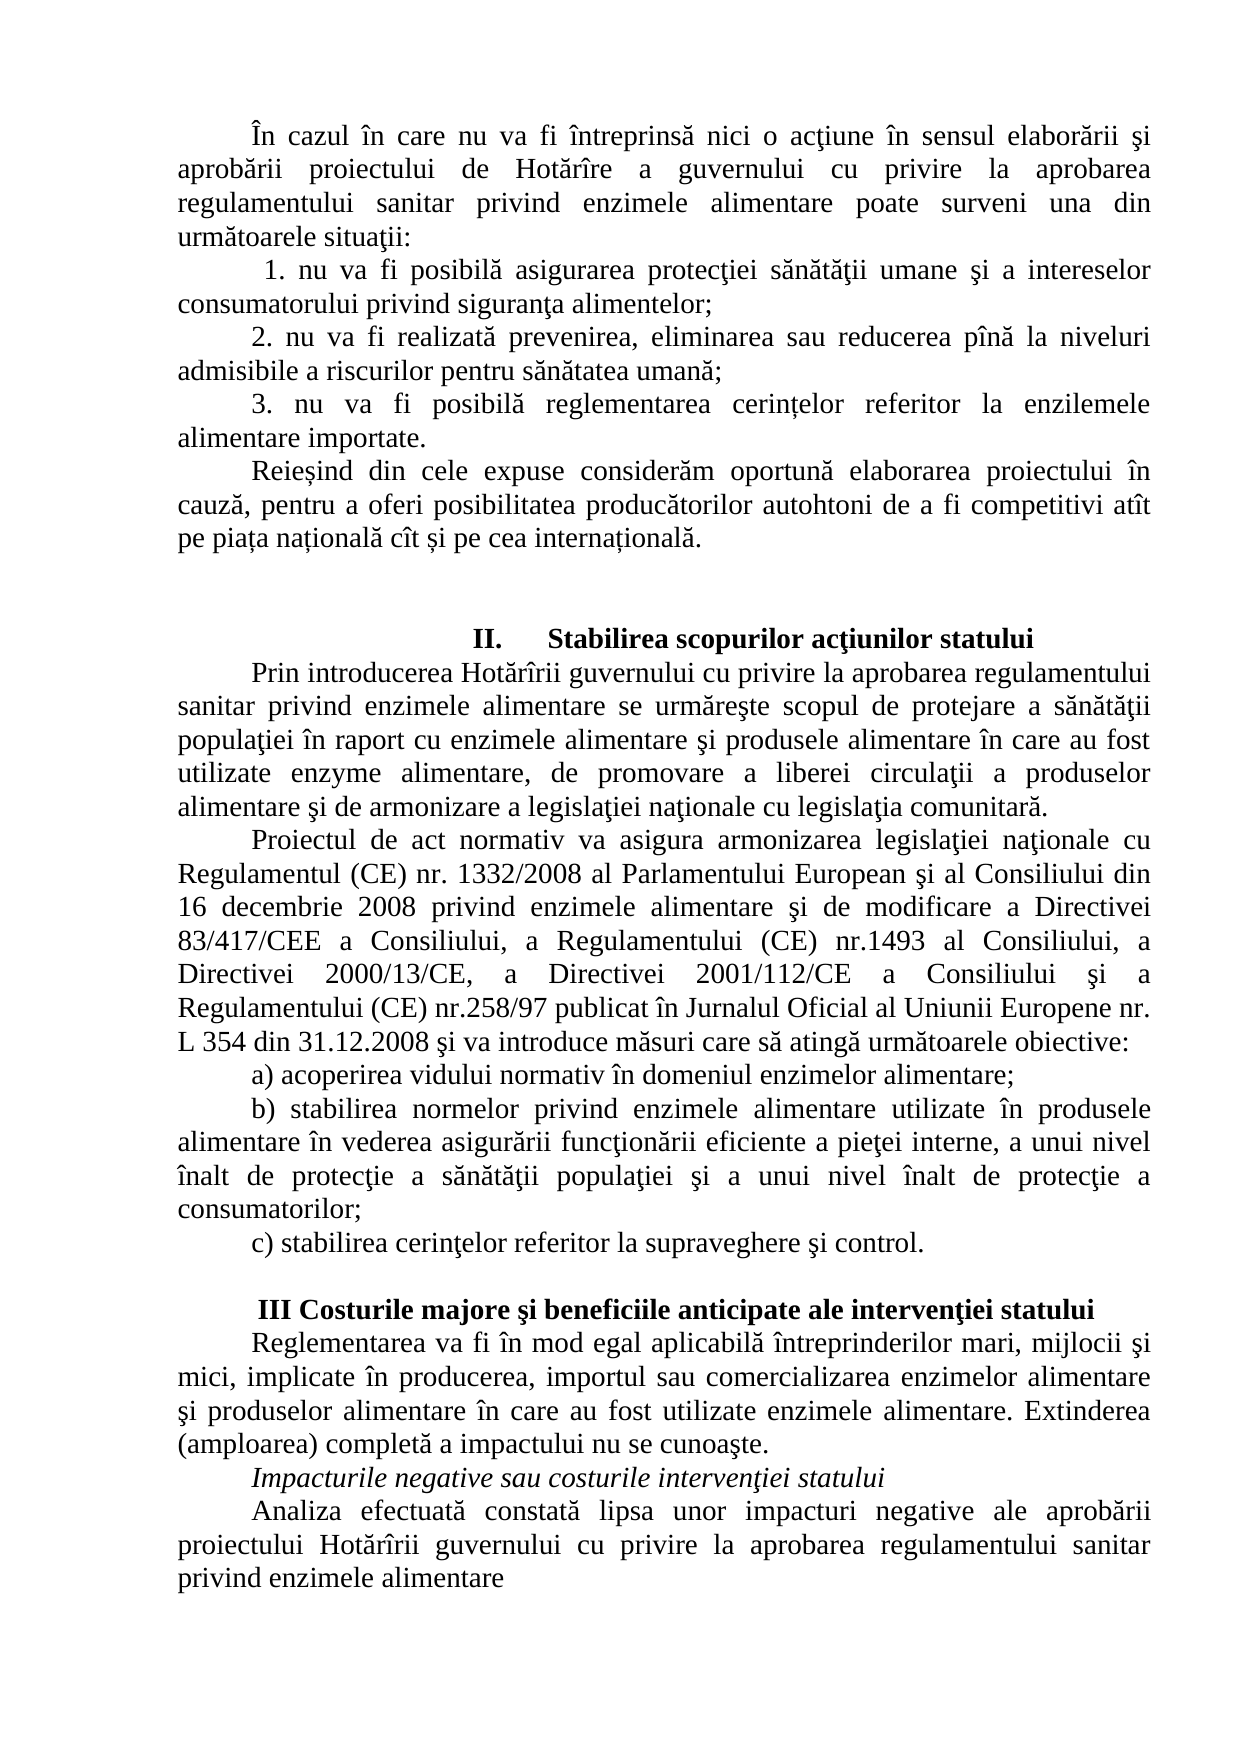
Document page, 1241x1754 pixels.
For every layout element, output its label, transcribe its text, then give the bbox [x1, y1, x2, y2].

text Proiectul de act normativ va asigura armonizarea legislaţiei naţionale cu Regulamentul (CE) nr. 1332/2008 al Parlamentului European şi al Consiliului din 16 decembrie 2008 privind enzimele alimentare şi de modificare a Directivei 83/417/CEE a Consiliului, a Regulamentului (CE) nr.1493 al Consiliului, a Directivei 2000/13/CE, a Directivei 2001/112/CE a Consiliului şi a Regulamentului (CE) nr.258/97 publicat în Jurnalul Oficial al Uniunii Europene nr. L 354 din 31.12.2008 şi va introduce măsuri care să atingă următoarele obiective: [177, 822, 1152, 1057]
list Stabilirea scopurilor acţiunilor statului [472, 621, 1152, 655]
text Reieșind din cele expuse considerăm oportună elaborarea proiectului în cauză, pentru a oferi posibilitatea producătorilor autohtoni de a fi competitivi atît pe piața națională cît și pe cea internațională. [177, 453, 1152, 554]
text a) acoperirea vidului normativ în domeniul enzimelor alimentare; [177, 1057, 1152, 1091]
text b) stabilirea normelor privind enzimele alimentare utilizate în produsele alimentare în vederea asigurării funcţionării eficiente a pieţei interne, a unui nivel înalt de protecţie a sănătăţii populaţiei şi a unui nivel înalt de protecţie a consumatorilor; [177, 1091, 1152, 1225]
text Reglementarea va fi în mod egal aplicabilă întreprinderilor mari, mijlocii şi mici, implicate în producerea, importul sau comercializarea enzimelor alimentare şi produselor alimentare în care au fost utilizate enzimele alimentare. Extinderea (amploarea) completă a impactului nu se cunoaşte. [177, 1326, 1152, 1460]
text 1. nu va fi posibilă asigurarea protecţiei sănătăţii umane şi a intereselor consumatorului privind siguranţa alimentelor; [177, 252, 1152, 319]
text Analiza efectuată constată lipsa unor impacturi negative ale aprobării proiectului Hotărîrii guvernului cu privire la aprobarea regulamentului sanitar privind enzimele alimentare [177, 1493, 1152, 1594]
text Prin introducerea Hotărîrii guvernului cu privire la aprobarea regulamentului sanitar privind enzimele alimentare se urmăreşte scopul de protejare a sănătăţii populaţiei în raport cu enzimele alimentare şi produsele alimentare în care au fost utilizate enzyme alimentare, de promovare a liberei circulaţii a produselor alimentare şi de armonizare a legislaţiei naţionale cu legislaţia comunitară. [177, 655, 1152, 822]
text Impacturile negative sau costurile intervenţiei statului [177, 1460, 1152, 1493]
text 3. nu va fi posibilă reglementarea cerințelor referitor la enzilemele alimentare importate. [177, 386, 1152, 453]
text În cazul în care nu va fi întreprinsă nici o acţiune în sensul elaborării şi aprobării proiectului de Hotărîre a guvernului cu privire la aprobarea regulamentului sanitar privind enzimele alimentare poate surveni una din următoarele situaţii: [177, 118, 1152, 252]
text 2. nu va fi realizată prevenirea, eliminarea sau reducerea pînă la niveluri admisibile a riscurilor pentru sănătatea umană; [177, 319, 1152, 386]
text III Costurile majore şi beneficiile anticipate ale intervenţiei statului [177, 1292, 1152, 1326]
text c) stabilirea cerinţelor referitor la supraveghere şi control. [177, 1225, 1152, 1258]
